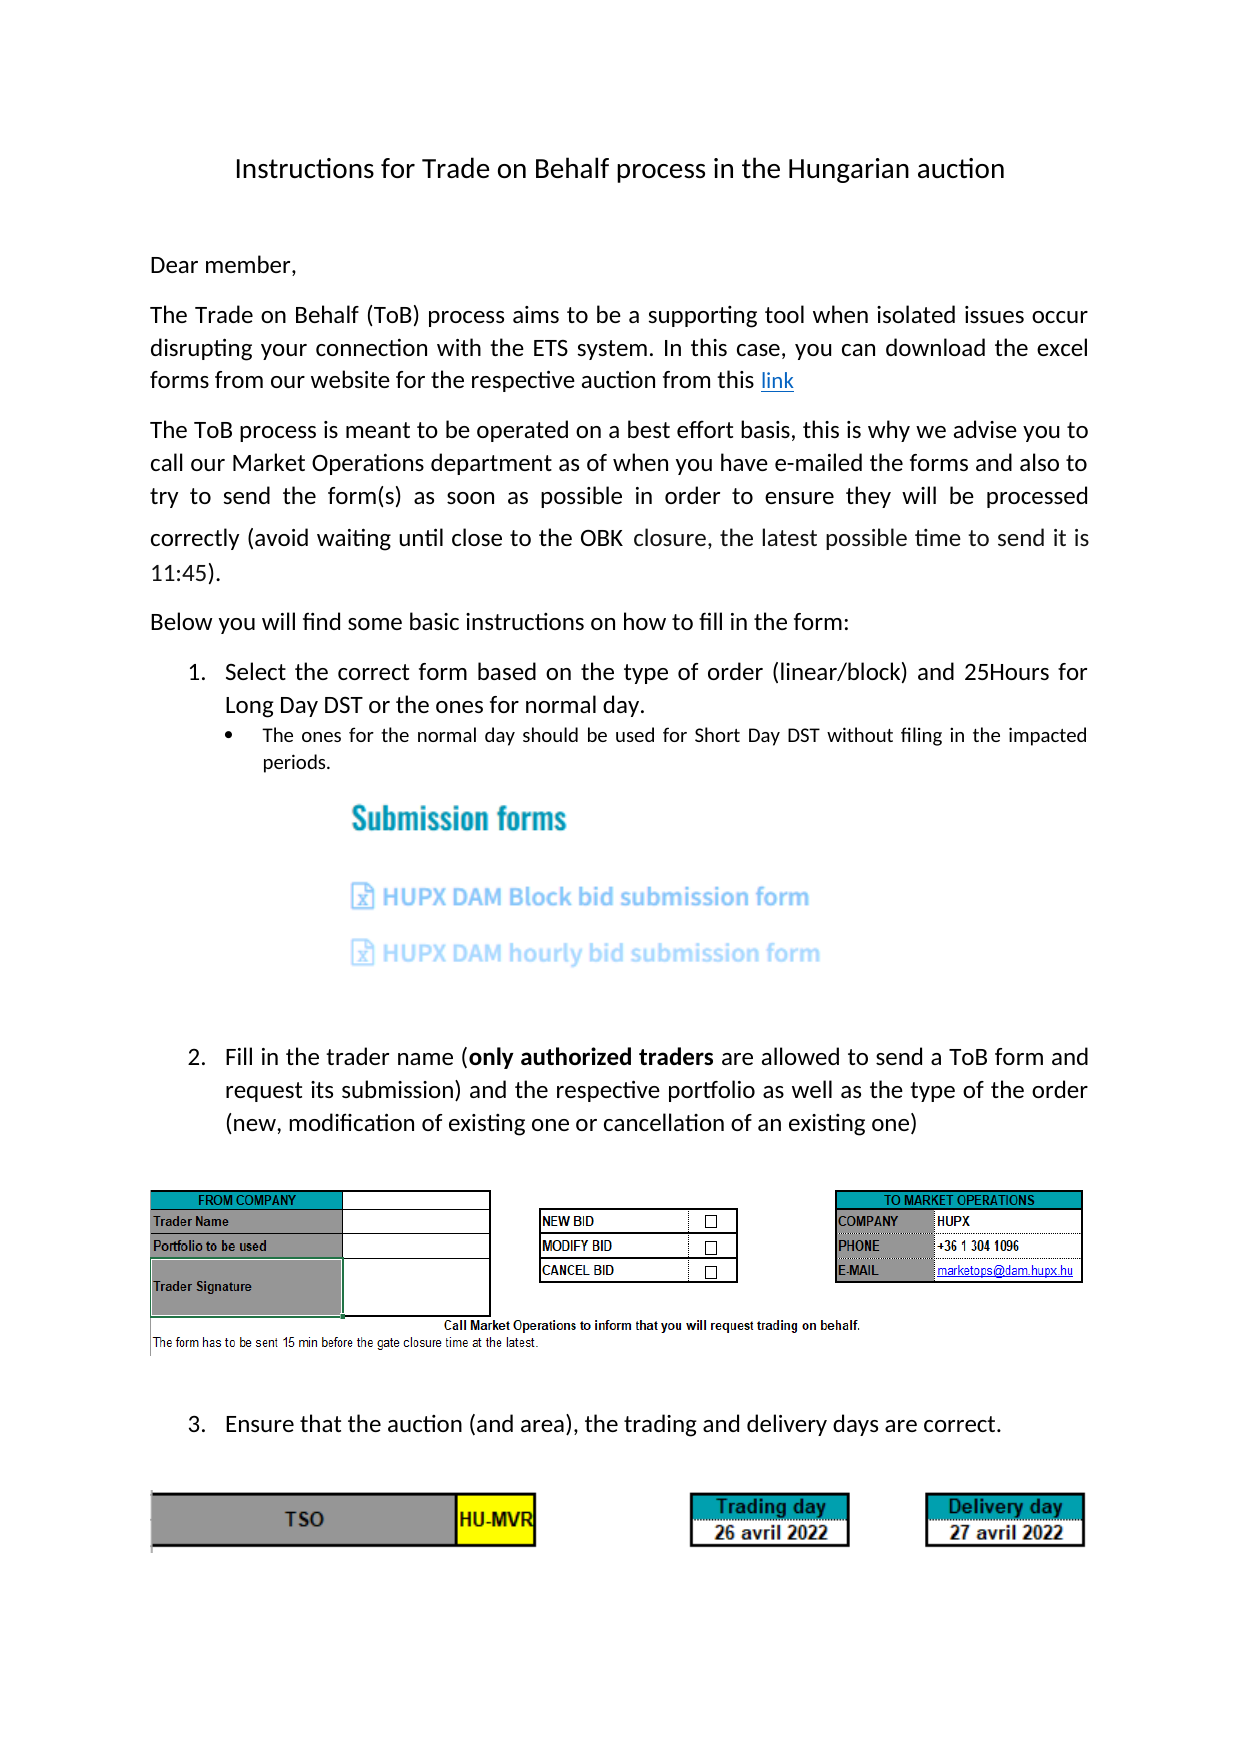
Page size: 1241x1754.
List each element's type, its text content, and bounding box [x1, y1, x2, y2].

text Dear member, [150, 249, 1090, 280]
text The Trade on Behalf (ToB) process aims to be a supporting tool when isolated issues occur disrupting your connection with the ETS system. In this case, you can download the excel forms from our website for the respective auction from this link [150, 299, 1090, 395]
picture [335, 793, 905, 998]
list Select the correct form based on the type of order (linear/block) and 25Hours for Long Day DST or the ones for normal day. [187, 656, 1090, 719]
picture [150, 1190, 1091, 1356]
text The ToB process is meant to be operated on a best effort basis, this is why we advise you to call our Market Operations department as of when you have e-mailed the forms and also to try to send the form(s) as soon as possible in order to ensure they will be processed correctly (avoid waiting until close to the OBK closure, the latest possible time to send it is 11:45). [150, 414, 1090, 587]
text Instructions for Trade on Behalf process in the Hungarian auction [150, 150, 1090, 186]
picture [150, 1490, 1091, 1553]
list Ensure that the auction (and area), the trading and delivery days are correct. [187, 1408, 1090, 1438]
text Below you will find some basic instructions on how to fill in the form: [150, 606, 1090, 637]
list The ones for the normal day should be used for Short Day DST without filing in the impacted periods. [225, 722, 1090, 775]
list Fill in the trader name (only authorized traders are allowed to send a ToB form and request its submission) and the respective portfolio as well as the type of the order (new, modification of existing one or cancellation of an existing one) [187, 1042, 1090, 1138]
